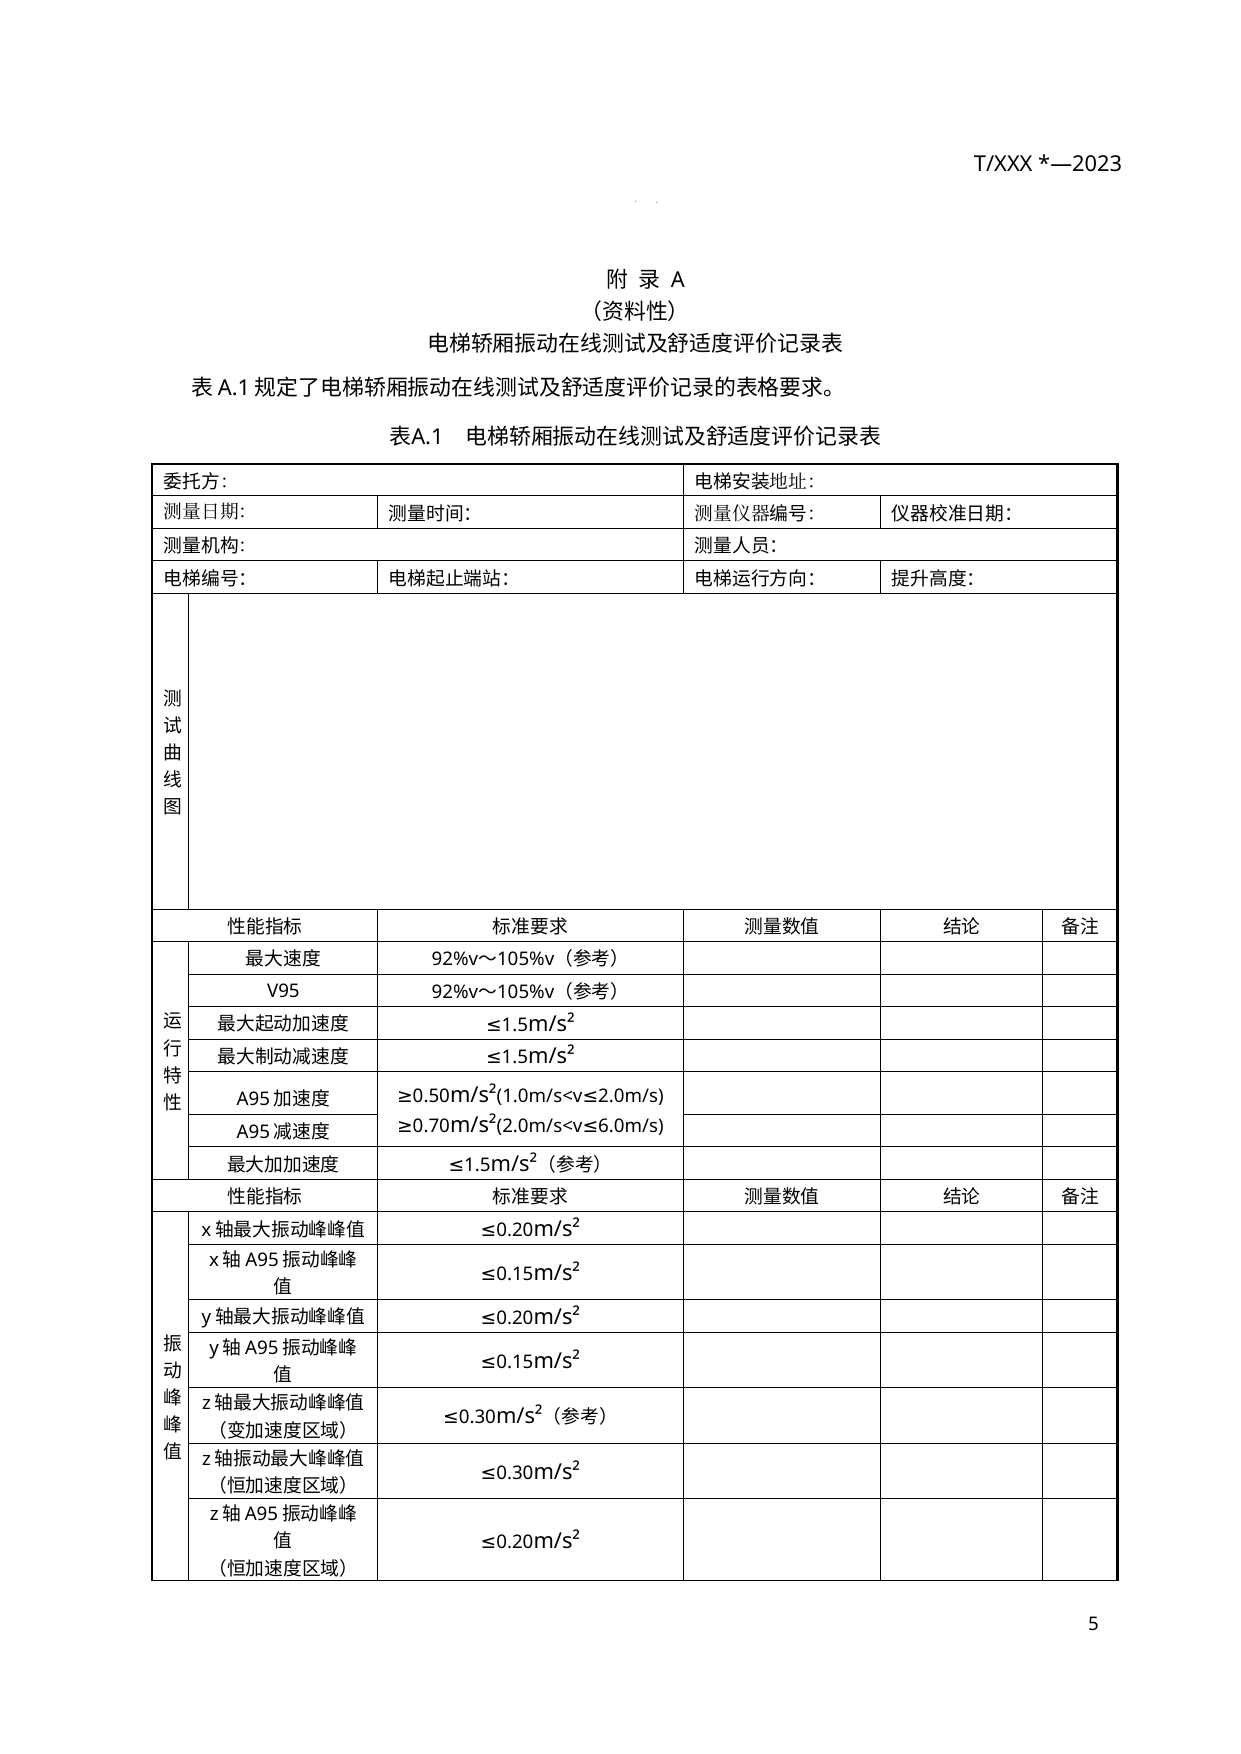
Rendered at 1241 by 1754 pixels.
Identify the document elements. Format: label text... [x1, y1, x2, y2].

table_cell x轴最大振动峰峰值 [189, 1212, 377, 1244]
table_cell 最大速度 [189, 942, 377, 973]
table_header 委托方： [153, 465, 683, 495]
table_cell [881, 975, 1042, 1006]
table_cell [189, 594, 1116, 908]
table_cell [881, 1040, 1042, 1071]
table_cell [881, 1115, 1042, 1146]
table_cell z轴A95振动峰峰值 （恒加速度区域） [189, 1499, 377, 1580]
table_cell 振动峰峰值 [153, 1212, 188, 1580]
table_cell ≤1.5m/s²（参考） [378, 1147, 683, 1179]
table_cell [1043, 1115, 1116, 1146]
table_cell [1043, 1300, 1116, 1332]
table_cell [881, 1333, 1042, 1387]
table_cell [684, 1072, 880, 1114]
table_cell y轴最大振动峰峰值 [189, 1300, 377, 1332]
table_cell 测量机构： [153, 529, 683, 560]
table_cell 备注 [1043, 910, 1116, 941]
table_cell 92%v～105%v（参考） [378, 975, 683, 1006]
table_cell 测量数值 [684, 910, 880, 941]
table_cell [881, 942, 1042, 973]
table_cell [684, 942, 880, 973]
table_cell [684, 1388, 880, 1442]
table_cell 测试曲线图 [153, 594, 188, 908]
table_cell [881, 1499, 1042, 1580]
table_cell [1043, 1388, 1116, 1442]
table_cell [1043, 1245, 1116, 1299]
table_cell [1043, 1444, 1116, 1498]
table_cell 最大起动加速度 [189, 1007, 377, 1038]
table_cell 电梯运行方向： [684, 561, 880, 593]
table_cell 备注 [1043, 1180, 1116, 1211]
table_cell [1043, 975, 1116, 1006]
table_cell z轴振动最大峰峰值（恒加速度区域） [189, 1444, 377, 1498]
table_cell [684, 1115, 880, 1146]
table_cell [881, 1300, 1042, 1332]
table_cell [684, 1444, 880, 1498]
table_cell A95加速度 [189, 1072, 377, 1114]
table_cell [684, 1040, 880, 1071]
table_cell [881, 1245, 1042, 1299]
text （资料性） 电梯轿厢振动在线测试及舒适度评价记录表 [148, 262, 1122, 357]
table_cell 标准要求 [378, 910, 683, 941]
table_cell ≤1.5m/s² [378, 1040, 683, 1071]
table_cell 性能指标 [153, 1180, 377, 1211]
table_cell [881, 1072, 1042, 1114]
table_cell [684, 975, 880, 1006]
table_cell [1043, 942, 1116, 973]
table_cell [881, 1388, 1042, 1442]
table_cell [684, 1147, 880, 1179]
table_cell [1043, 1007, 1116, 1038]
table_cell 性能指标 [153, 910, 377, 941]
table_cell x轴A95振动峰峰值 [189, 1245, 377, 1299]
table_header 电梯安装地址： [684, 465, 1116, 495]
table_cell z轴最大振动峰峰值 （变加速度区域） [189, 1388, 377, 1442]
table_cell y轴A95振动峰峰值 [189, 1333, 377, 1387]
table_cell ≤0.15m/s² [378, 1333, 683, 1387]
table_cell [1043, 1499, 1116, 1580]
table_cell ≤0.30m/s² [378, 1444, 683, 1498]
table_cell [684, 1333, 880, 1387]
table_cell 电梯起止端站： [378, 561, 683, 593]
table_cell [684, 1212, 880, 1244]
table_cell [881, 1007, 1042, 1038]
table_cell [684, 1300, 880, 1332]
table_cell [1043, 1333, 1116, 1387]
table_cell 最大加加速度 [189, 1147, 377, 1179]
table_cell ≤1.5m/s² [378, 1007, 683, 1038]
table_cell 测量人员： [684, 529, 1116, 560]
table_cell [684, 1499, 880, 1580]
table_cell [1043, 1147, 1116, 1179]
table_cell 标准要求 [378, 1180, 683, 1211]
table_cell 结论 [881, 910, 1042, 941]
table_cell [881, 1212, 1042, 1244]
table_cell V95 [189, 975, 377, 1006]
table_cell 测量时间： [378, 496, 683, 528]
table_cell A95减速度 [189, 1115, 377, 1146]
list 电梯轿厢振动在线测试及舒适度评价记录表 [148, 419, 1122, 450]
table_cell 结论 [881, 1180, 1042, 1211]
table_cell ≤0.30m/s²（参考） [378, 1388, 683, 1442]
table_cell ≥0.50m/s²(1.0m/s<v≤2.0m/s) ≥0.70m/s²(2.0m/s<v≤6.0m/s) [378, 1072, 683, 1146]
table_cell 92%v～105%v（参考） [378, 942, 683, 973]
table_cell ≤0.20m/s² [378, 1300, 683, 1332]
table_cell 测量数值 [684, 1180, 880, 1211]
table_cell [1043, 1040, 1116, 1071]
table_cell [1043, 1072, 1116, 1114]
table_cell 运行特性 [153, 942, 188, 1179]
table_cell [684, 1007, 880, 1038]
table_cell 仪器校准日期： [881, 496, 1116, 528]
table_cell 测量仪器编号： [684, 496, 880, 528]
table_cell [1043, 1212, 1116, 1244]
list 表A.1规定了电梯轿厢振动在线测试及舒适度评价记录的表格要求。 [148, 370, 1122, 401]
table_cell 电梯编号： [153, 561, 377, 593]
table_cell [684, 1245, 880, 1299]
table_cell 最大制动减速度 [189, 1040, 377, 1071]
table_cell [881, 1444, 1042, 1498]
table_cell 测量日期： [153, 496, 377, 528]
table_cell ≤0.20m/s² [378, 1499, 683, 1580]
table_cell 提升高度： [881, 561, 1116, 593]
table_cell ≤0.15m/s² [378, 1245, 683, 1299]
table_cell [881, 1147, 1042, 1179]
table_cell ≤0.20m/s² [378, 1212, 683, 1244]
